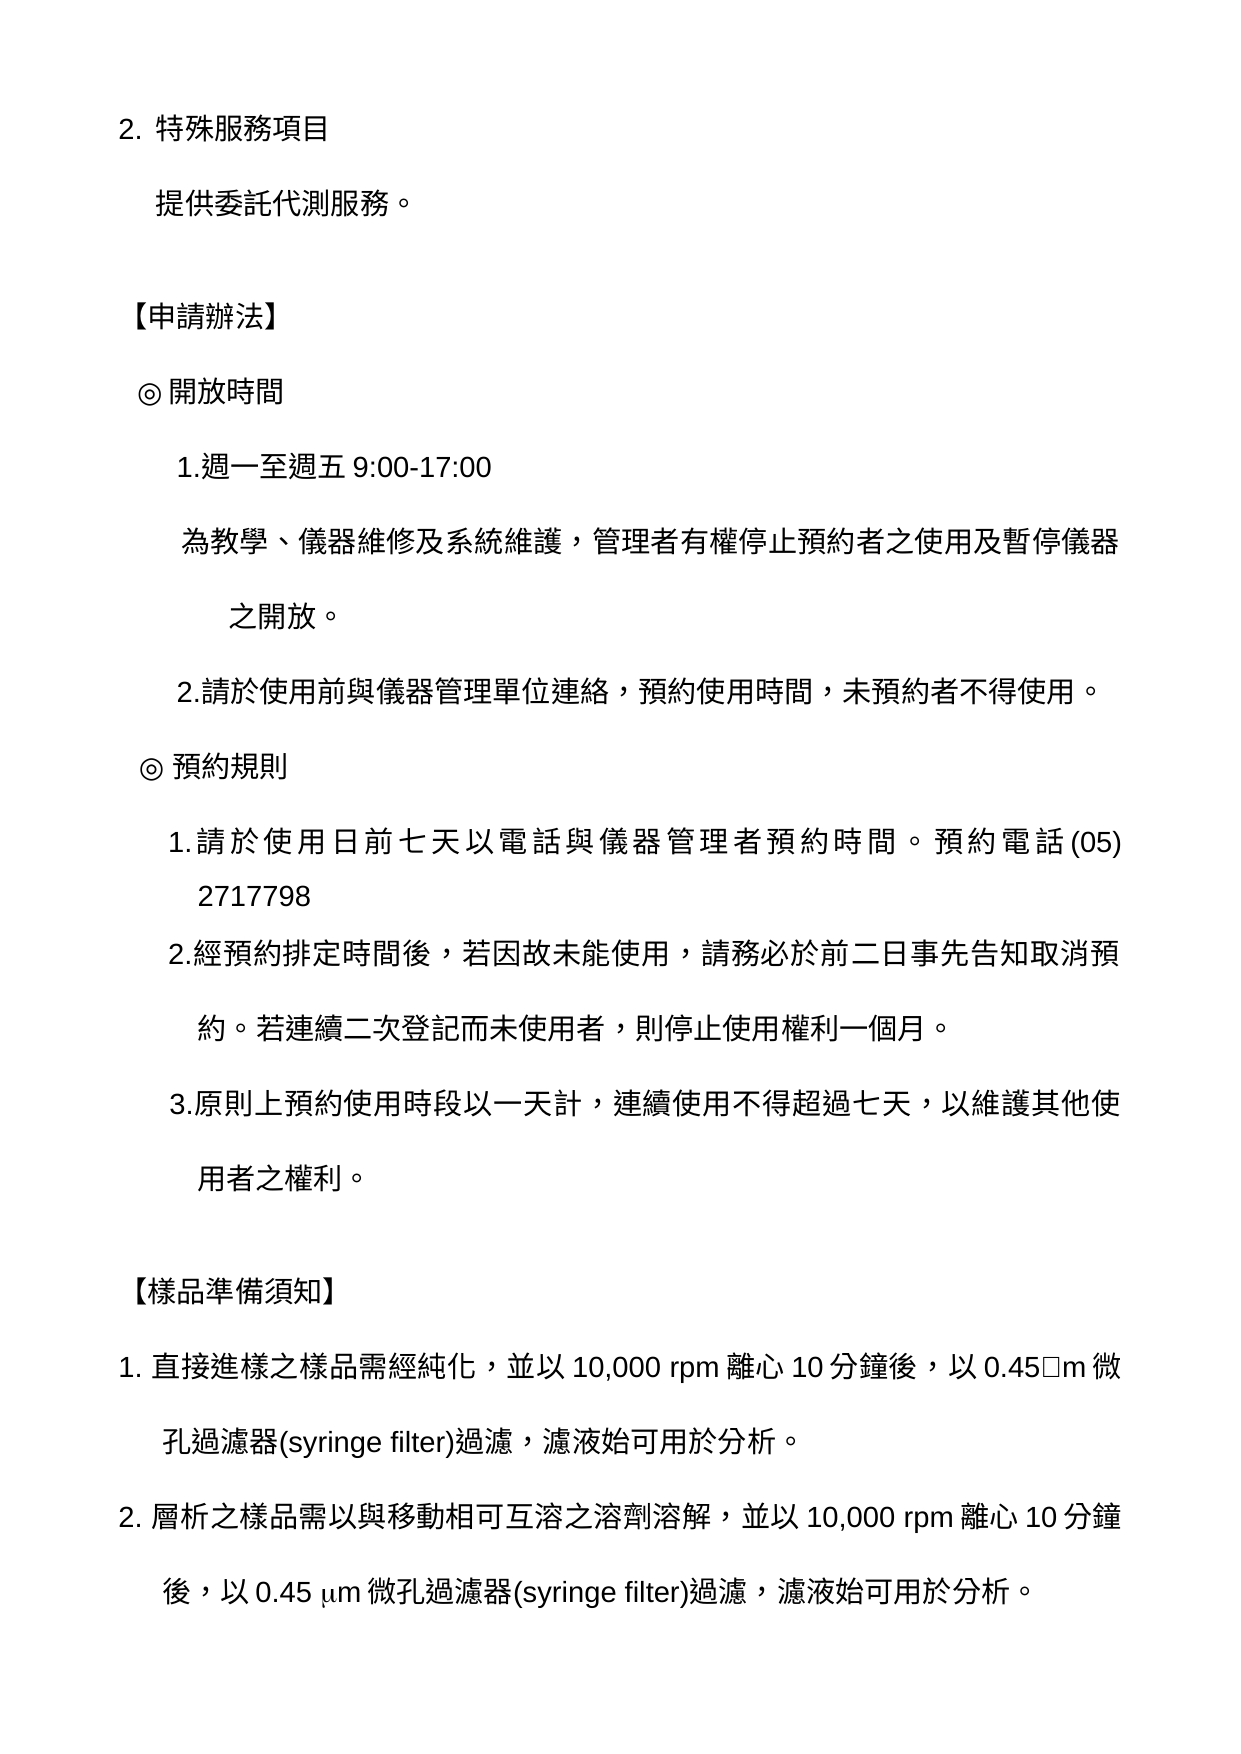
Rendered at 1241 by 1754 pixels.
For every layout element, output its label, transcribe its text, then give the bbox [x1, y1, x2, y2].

text 2.請於使用前與儀器管理單位連絡，預約使用時間，未預約者不得使用。 [118, 652, 1122, 727]
text 【樣品準備須知】 [118, 1252, 1122, 1327]
text 1.請於使用日前七天以電話與儀器管理者預約時間。預約電話(05) 2717798 [168, 802, 1122, 914]
text ◎ 預約規則 [118, 727, 1122, 802]
list 特殊服務項目 [118, 89, 1122, 164]
text 1. 直接進樣之樣品需經純化，並以10,000 rpm離心10分鐘後，以0.45m微孔過濾器(syringe filter)過濾，濾液始可用於分析。 [118, 1327, 1122, 1477]
text 【申請辦法】 [118, 277, 1122, 352]
text 2. 層析之樣品需以與移動相可互溶之溶劑溶解，並以10,000 rpm離心10分鐘後，以0.45 m微孔過濾器(syringe filter)過濾，濾液始可用於分析。 [118, 1477, 1122, 1627]
text 3.原則上預約使用時段以一天計，連續使用不得超過七天，以維護其他使用者之權利。 [169, 1064, 1122, 1214]
list 提供委託代測服務。 [156, 164, 1122, 239]
text 2.經預約排定時間後，若因故未能使用，請務必於前二日事先告知取消預約。若連續二次登記而未使用者，則停止使用權利一個月。 [168, 914, 1122, 1064]
text 為教學、儀器維修及系統維護，管理者有權停止預約者之使用及暫停儀器之開放。 [156, 502, 1122, 652]
list 開放時間 [137, 352, 1122, 427]
text 1.週一至週五9:00-17:00 [118, 427, 1122, 502]
